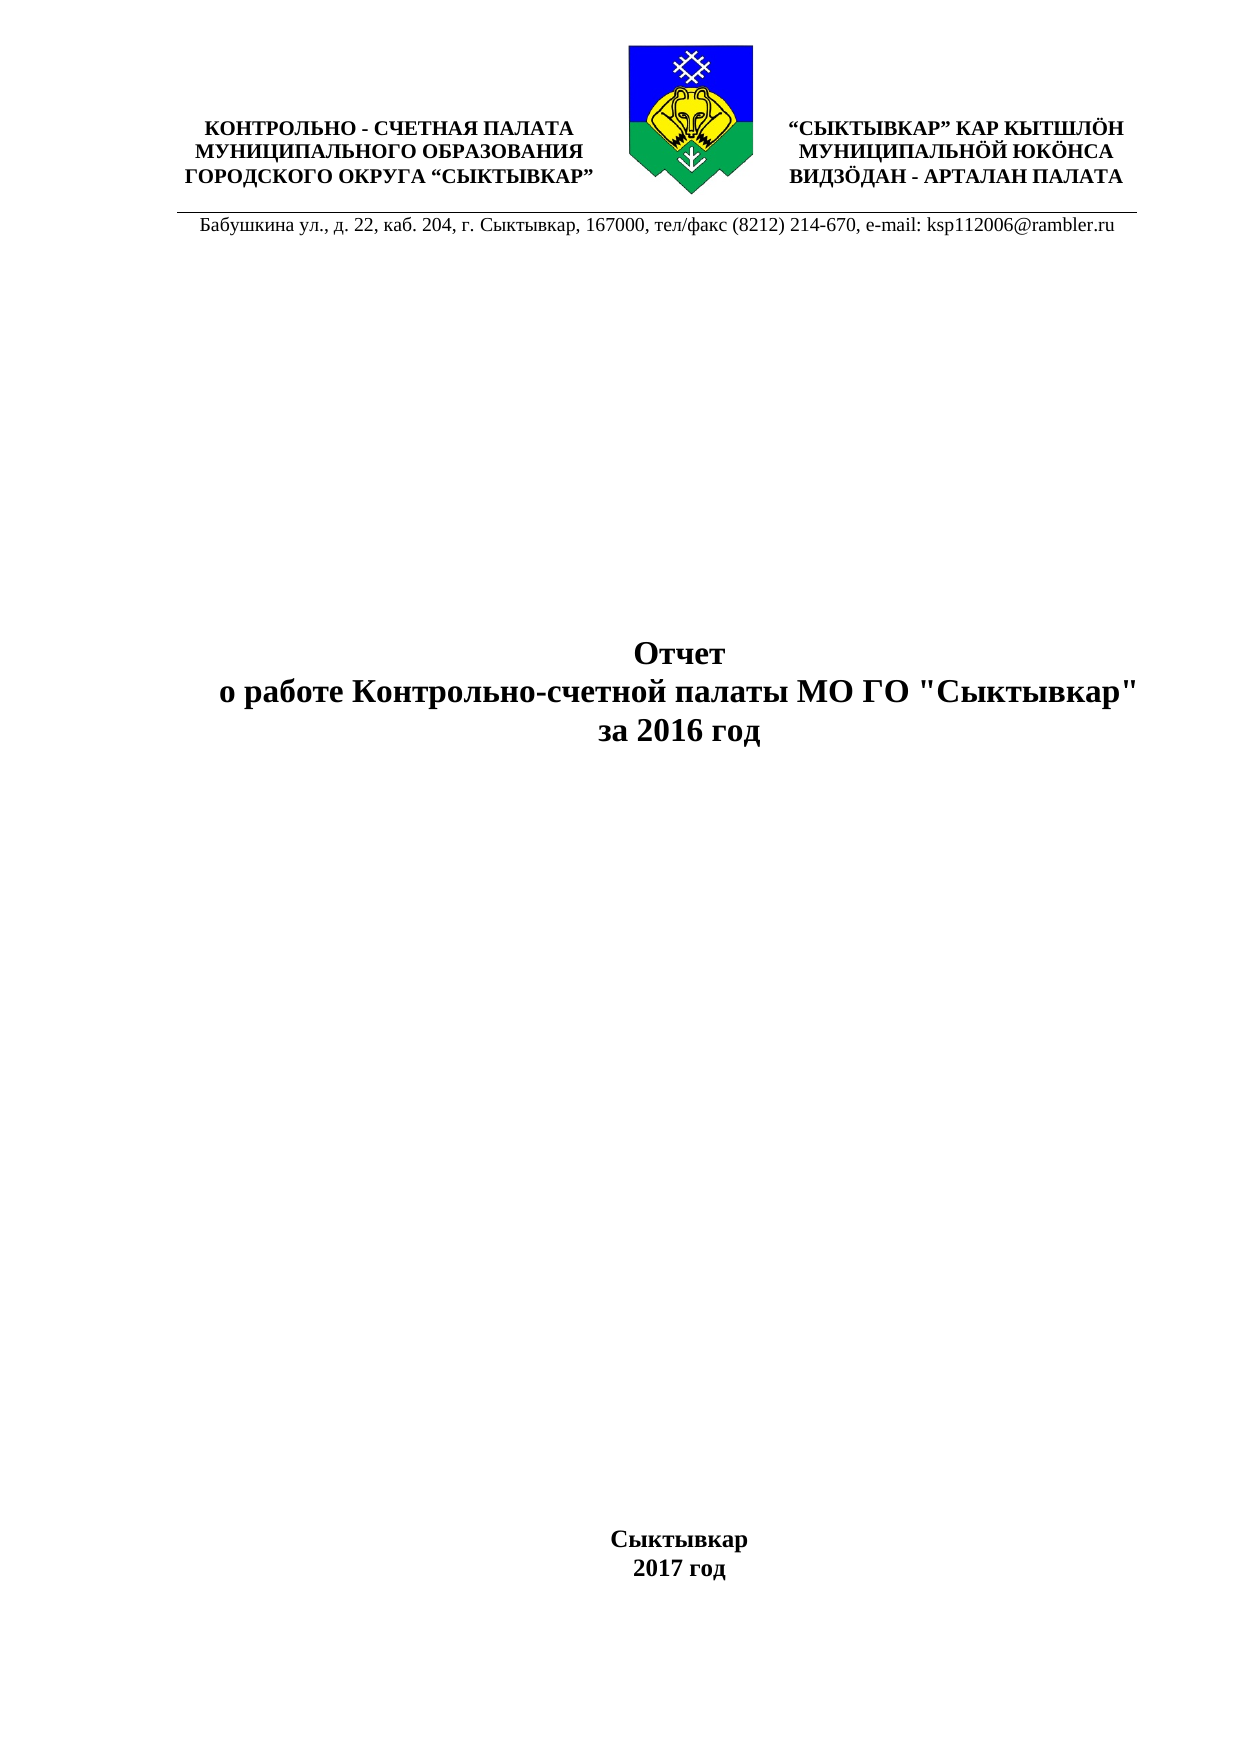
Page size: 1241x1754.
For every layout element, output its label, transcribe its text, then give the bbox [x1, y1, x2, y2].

text о работе Контрольно-счетной палаты МО ГО "Сыктывкар" [177, 672, 1181, 710]
picture [628, 44, 754, 195]
text Отчет [177, 633, 1181, 672]
text Сыктывкар [177, 1524, 1181, 1553]
text за 2016 год [177, 710, 1181, 748]
text 2017 год [177, 1553, 1181, 1582]
